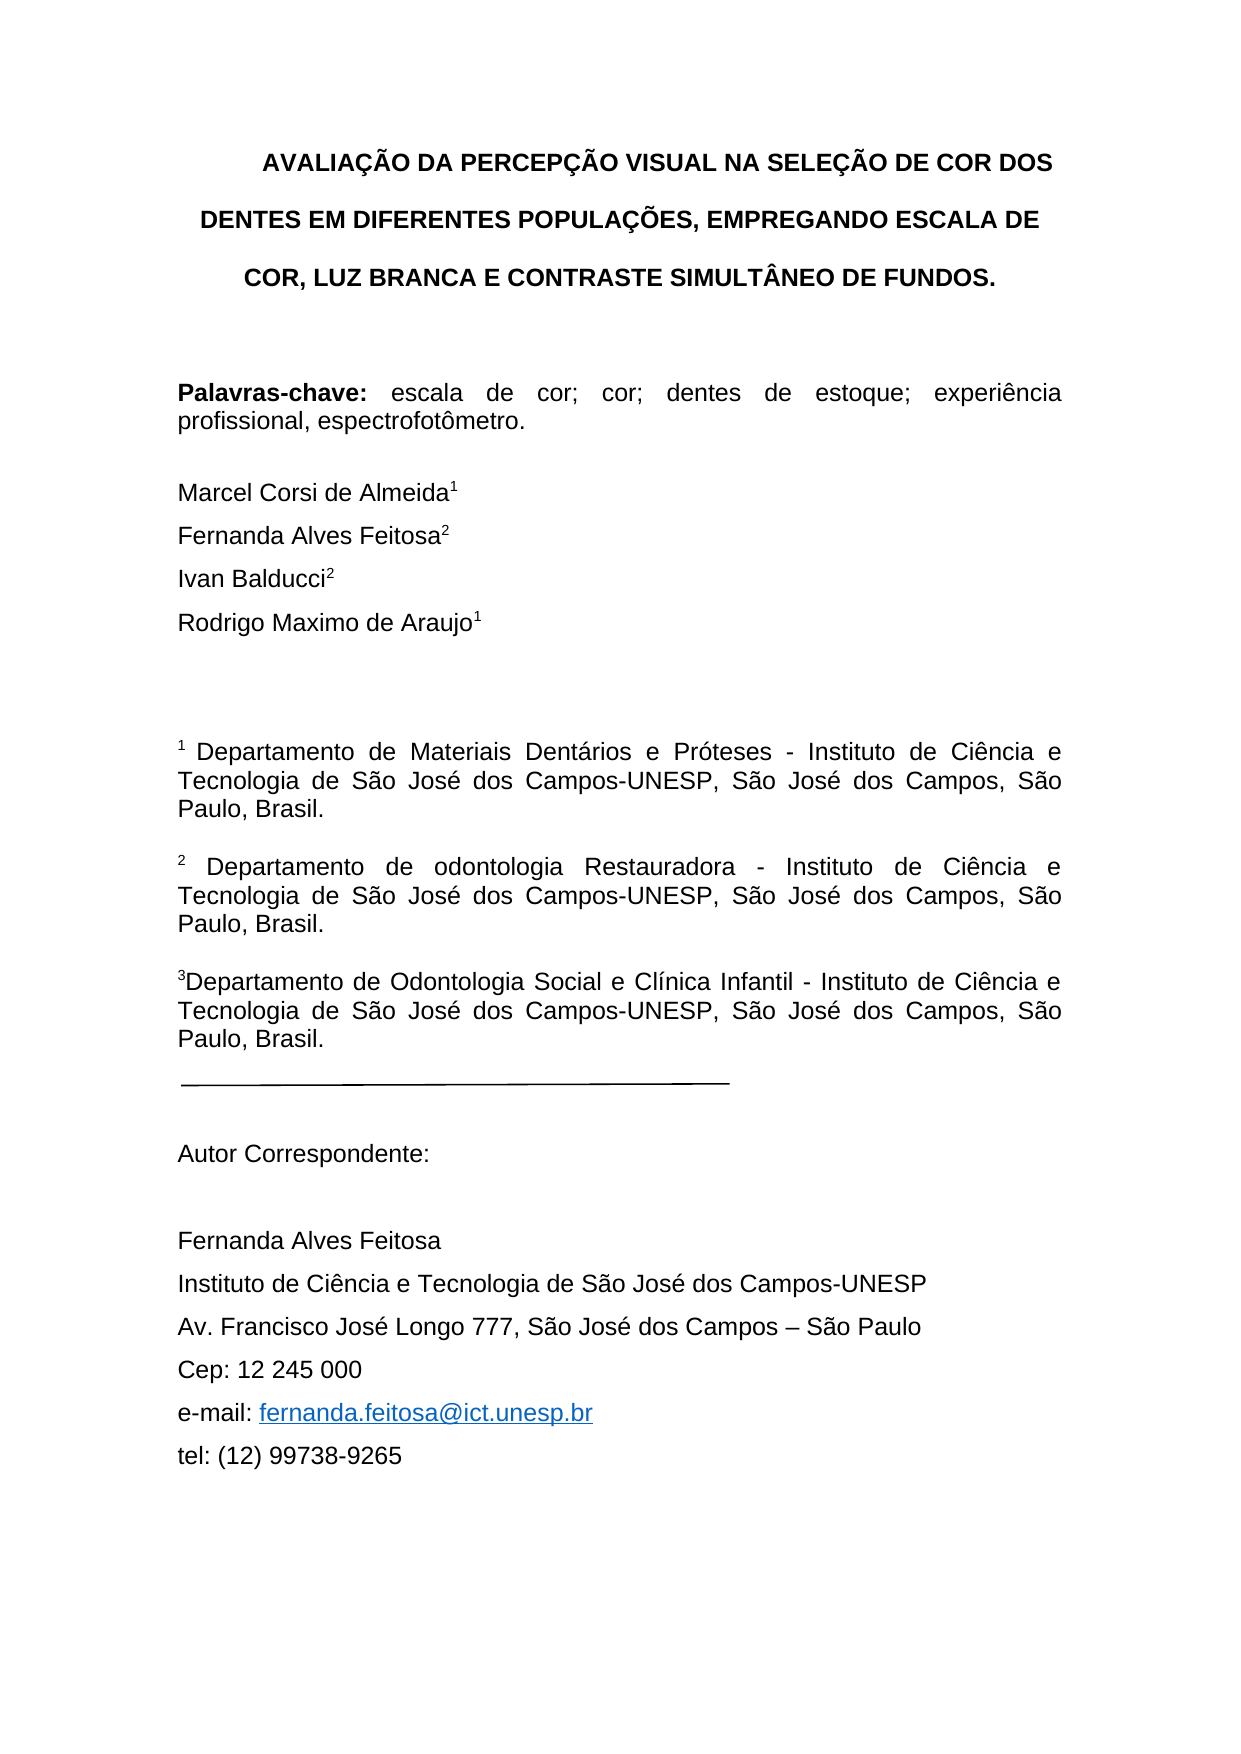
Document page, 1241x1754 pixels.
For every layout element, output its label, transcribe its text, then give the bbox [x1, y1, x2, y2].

text 1 Departamento de Materiais Dentários e Próteses - Instituto de Ciência e Tecnologia de São José dos Campos-UNESP, São José dos Campos, São Paulo, Brasil. [177, 737, 1063, 823]
text Av. Francisco José Longo 777, São José dos Campos – São Paulo [177, 1312, 1063, 1341]
text Fernanda Alves Feitosa2 [177, 521, 1063, 550]
text Rodrigo Maximo de Araujo1 [177, 608, 1063, 636]
text Marcel Corsi de Almeida1 [177, 478, 1063, 507]
text Cep: 12 245 000 [177, 1355, 1063, 1384]
text e-mail: fernanda.feitosa@ict.unesp.br [177, 1398, 1063, 1427]
text Ivan Balducci2 [177, 564, 1063, 593]
text 3Departamento de Odontologia Social e Clínica Infantil - Instituto de Ciência e Tecnologia de São José dos Campos-UNESP, São José dos Campos, São Paulo, Brasil. [177, 967, 1063, 1053]
text AVALIAÇÃO DA PERCEPÇÃO VISUAL NA SELEÇÃO DE COR DOS DENTES EM DIFERENTES POPULAÇÕES, EMPREGANDO ESCALA DE COR, LUZ BRANCA E CONTRASTE SIMULTÂNEO DE FUNDOS. [177, 148, 1063, 291]
text Instituto de Ciência e Tecnologia de São José dos Campos-UNESP [177, 1269, 1063, 1298]
text Palavras-chave: escala de cor; cor; dentes de estoque; experiência profissional, espectrofotômetro. [177, 378, 1063, 435]
text tel: (12) 99738-9265 [177, 1441, 1063, 1470]
text Autor Correspondente: [177, 1139, 1063, 1168]
text 2 Departamento de odontologia Restauradora - Instituto de Ciência e Tecnologia de São José dos Campos-UNESP, São José dos Campos, São Paulo, Brasil. [177, 852, 1063, 938]
text Fernanda Alves Feitosa [177, 1226, 1063, 1254]
